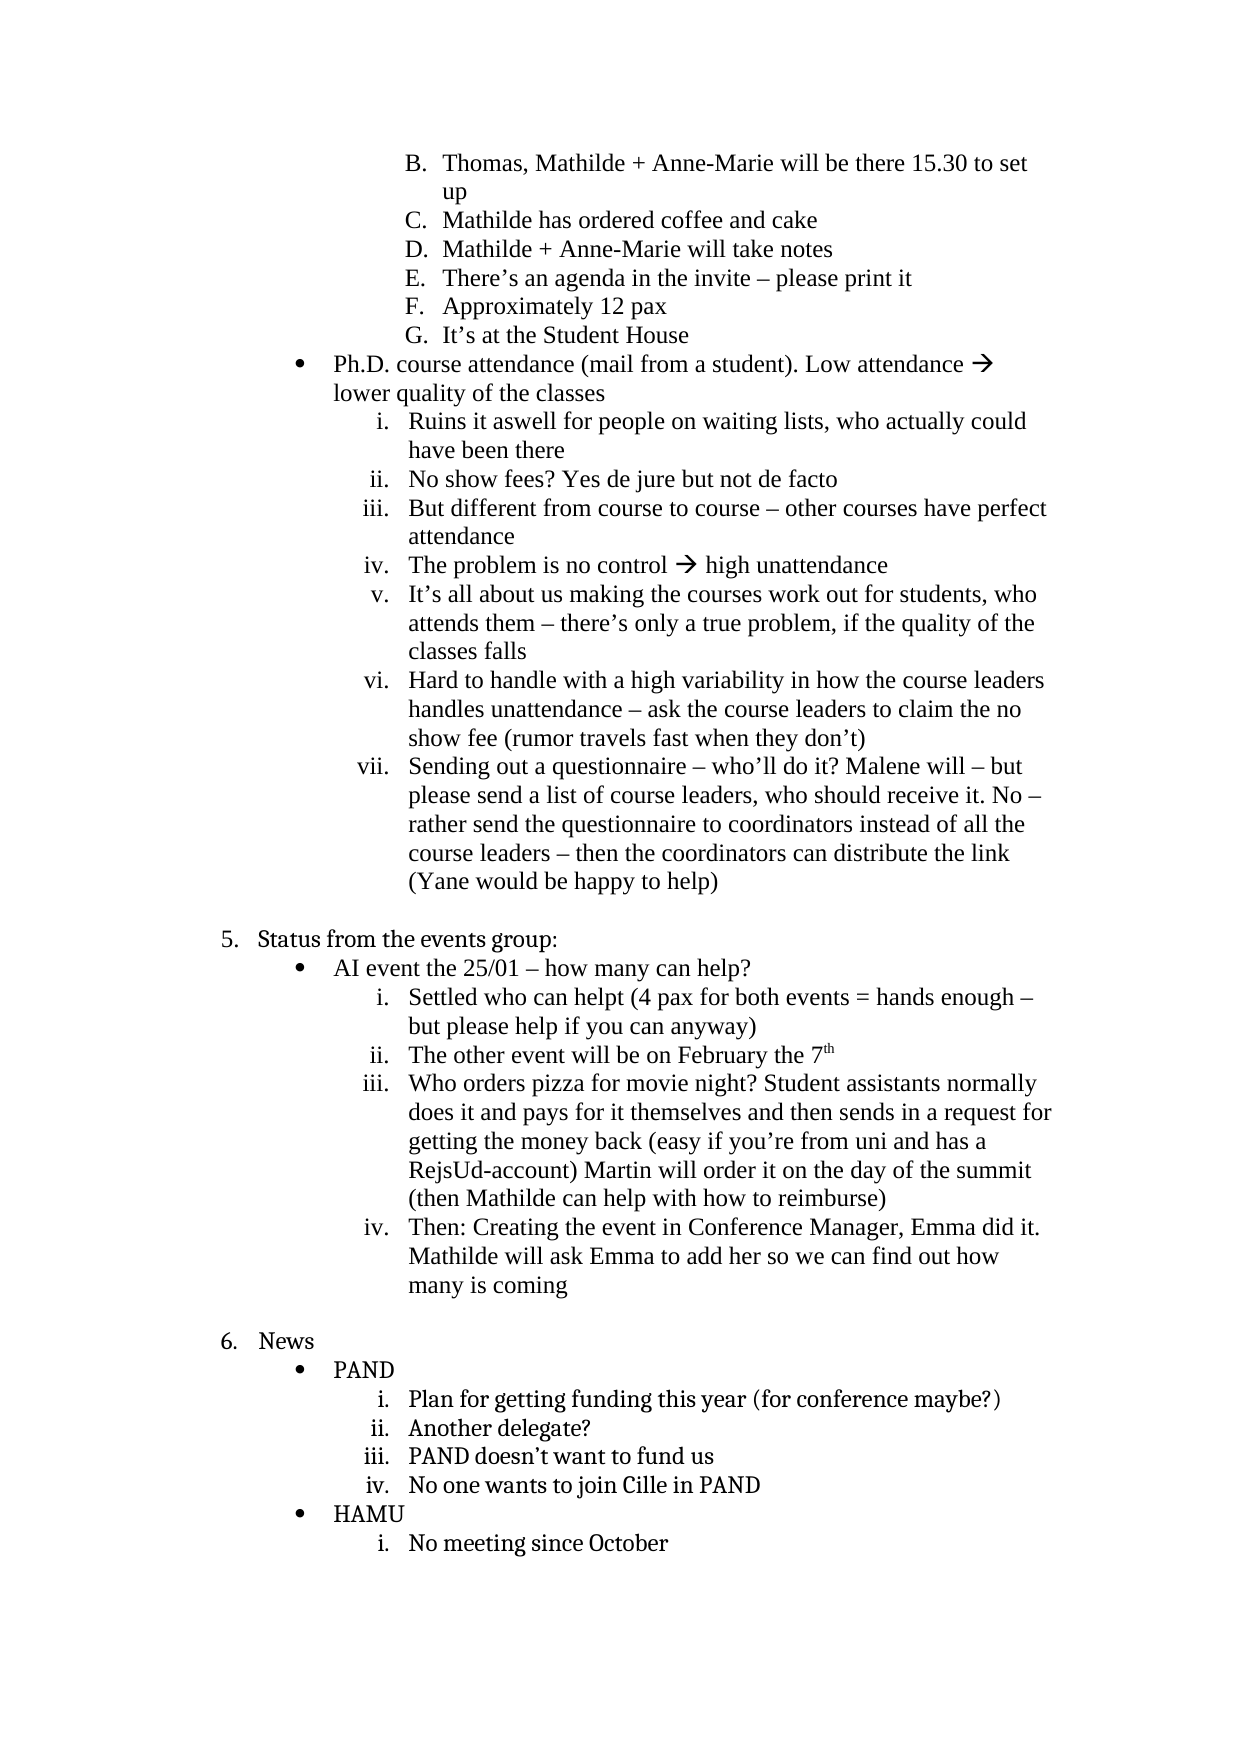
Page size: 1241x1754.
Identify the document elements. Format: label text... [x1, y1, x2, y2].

list Who orders pizza for movie night? Student assistants normally does it and pays for it themselves and then sends in a request for getting the money back (easy if you’re from uni and has a RejsUd-account) Martin will order it on the day of the summit (then Mathilde can help with how to reimburse) [389, 1068, 1057, 1212]
list Mathilde has ordered coffee and cake [404, 205, 1057, 234]
list Ph.D. course attendance (mail from a student). Low attendance lower quality of the classes [296, 349, 1057, 406]
list Mathilde + Anne-Marie will take notes [404, 234, 1057, 263]
list Ruins it aswell for people on waiting lists, who actually could have been there [389, 406, 1057, 464]
list There’s an agenda in the invite – please print it [404, 263, 1057, 291]
list Thomas, Mathilde + Anne-Marie will be there 15.30 to set up [404, 148, 1057, 205]
list PAND [296, 1356, 1057, 1385]
list Plan for getting funding this year (for conference maybe?) [389, 1385, 1057, 1413]
list The problem is no control high unattendance [389, 550, 1057, 579]
list HAMU [296, 1500, 1057, 1528]
list AI event the 25/01 – how many can help? [296, 953, 1057, 982]
list But different from course to course – other courses have perfect attendance [389, 493, 1057, 550]
list PAND doesn’t want to fund us [389, 1442, 1057, 1471]
list Settled who can helpt (4 pax for both events = hands enough – but please help if you can anyway) [389, 982, 1057, 1040]
list No one wants to join Cille in PAND [389, 1471, 1057, 1500]
list No meeting since October [389, 1528, 1057, 1557]
list Approximately 12 pax [404, 291, 1057, 320]
list It’s at the Student House [404, 320, 1057, 349]
list Sending out a questionnaire – who’ll do it? Malene will – but please send a list of course leaders, who should receive it. No – rather send the questionnaire to coordinators instead of all the course leaders – then the coordinators can distribute the link (Yane would be happy to help) [389, 751, 1057, 895]
list Another delegate? [389, 1413, 1057, 1442]
list Hard to handle with a high variability in how the course leaders handles unattendance – ask the course leaders to claim the no show fee (rumor travels fast when they don’t) [389, 665, 1057, 751]
list The other event will be on February the 7th [389, 1040, 1057, 1068]
list Then: Creating the event in Conference Manager, Emma did it. Mathilde will ask Emma to add her so we can find out how many is coming [389, 1212, 1057, 1298]
list It’s all about us making the courses work out for students, who attends them – there’s only a true problem, if the quality of the classes falls [389, 579, 1057, 665]
list Status from the events group: [221, 924, 1057, 953]
list News [221, 1327, 1057, 1356]
list No show fees? Yes de jure but not de facto [389, 464, 1057, 493]
